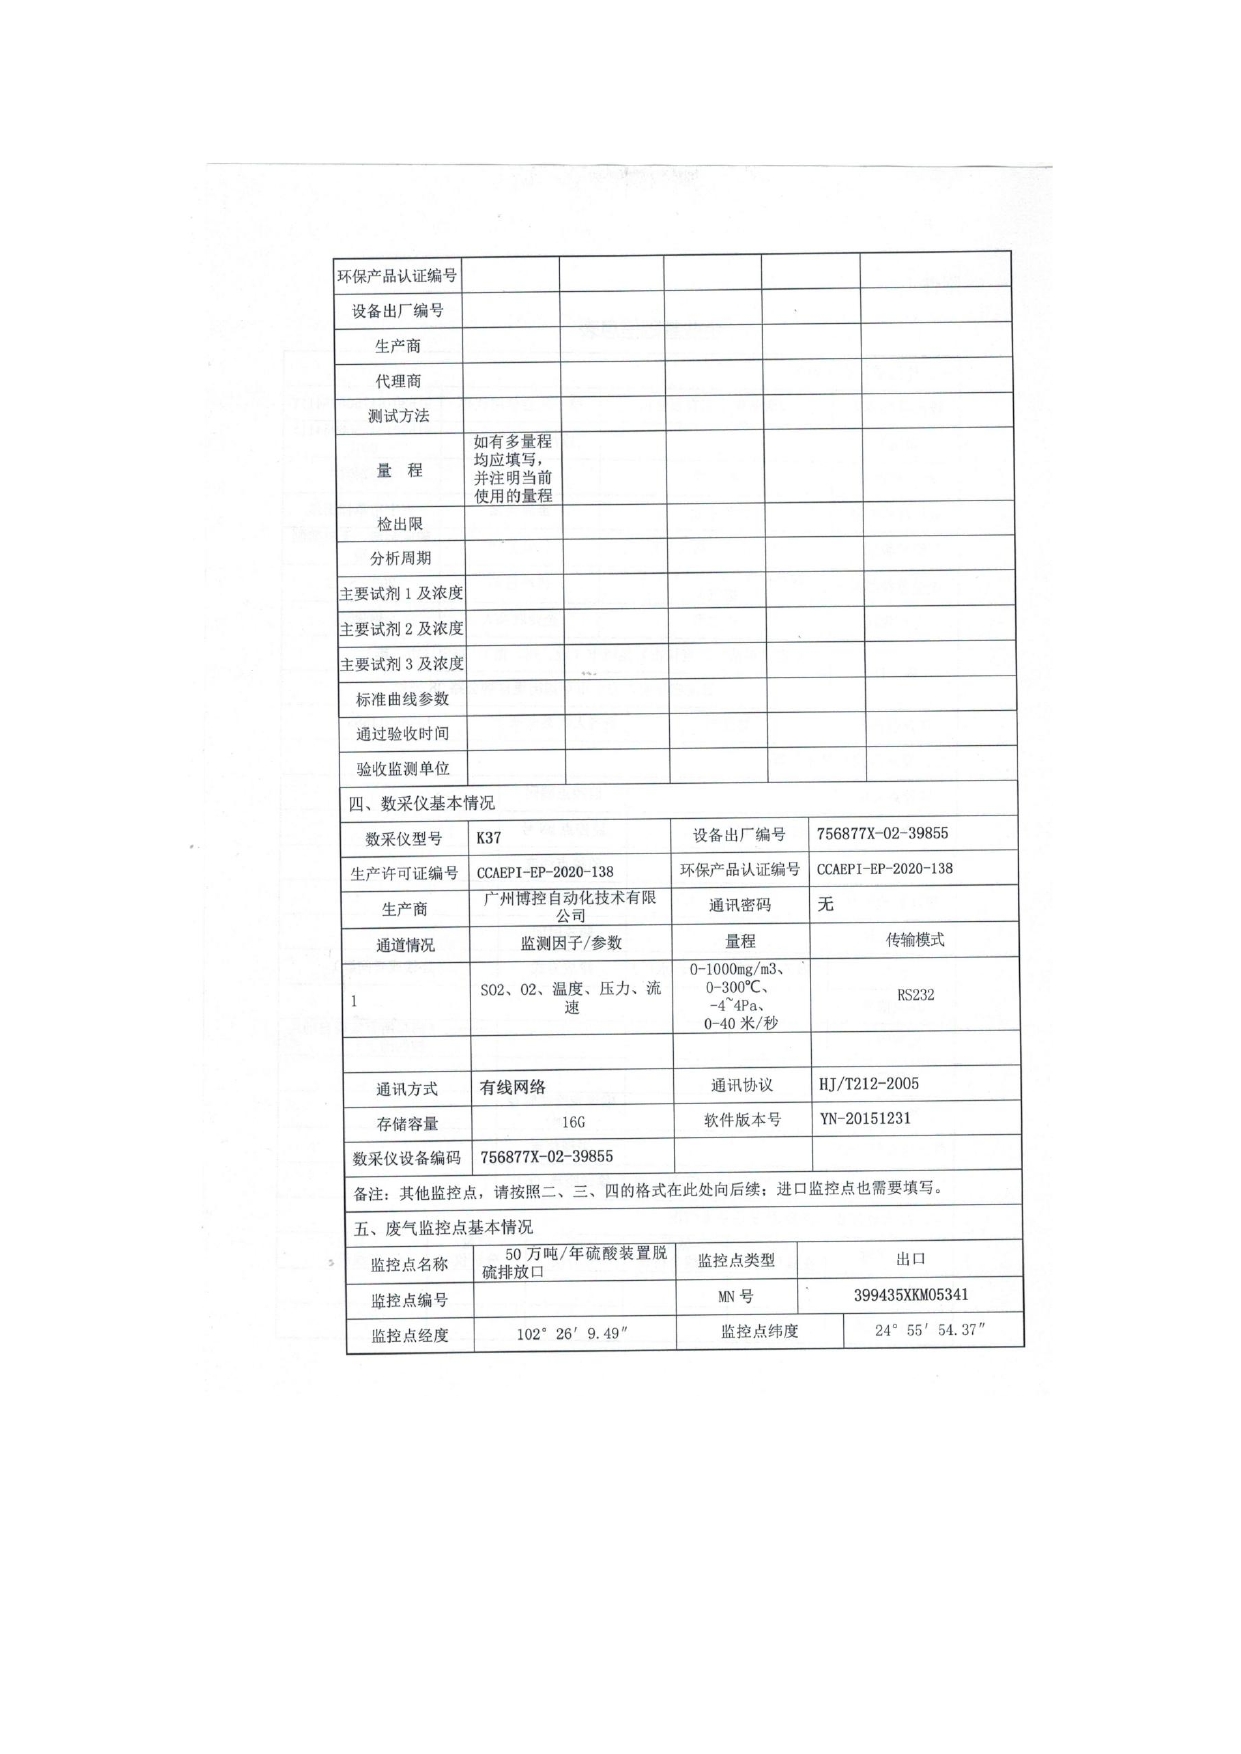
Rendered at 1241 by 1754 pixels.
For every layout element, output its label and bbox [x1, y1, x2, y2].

picture [187, 162, 1053, 1396]
